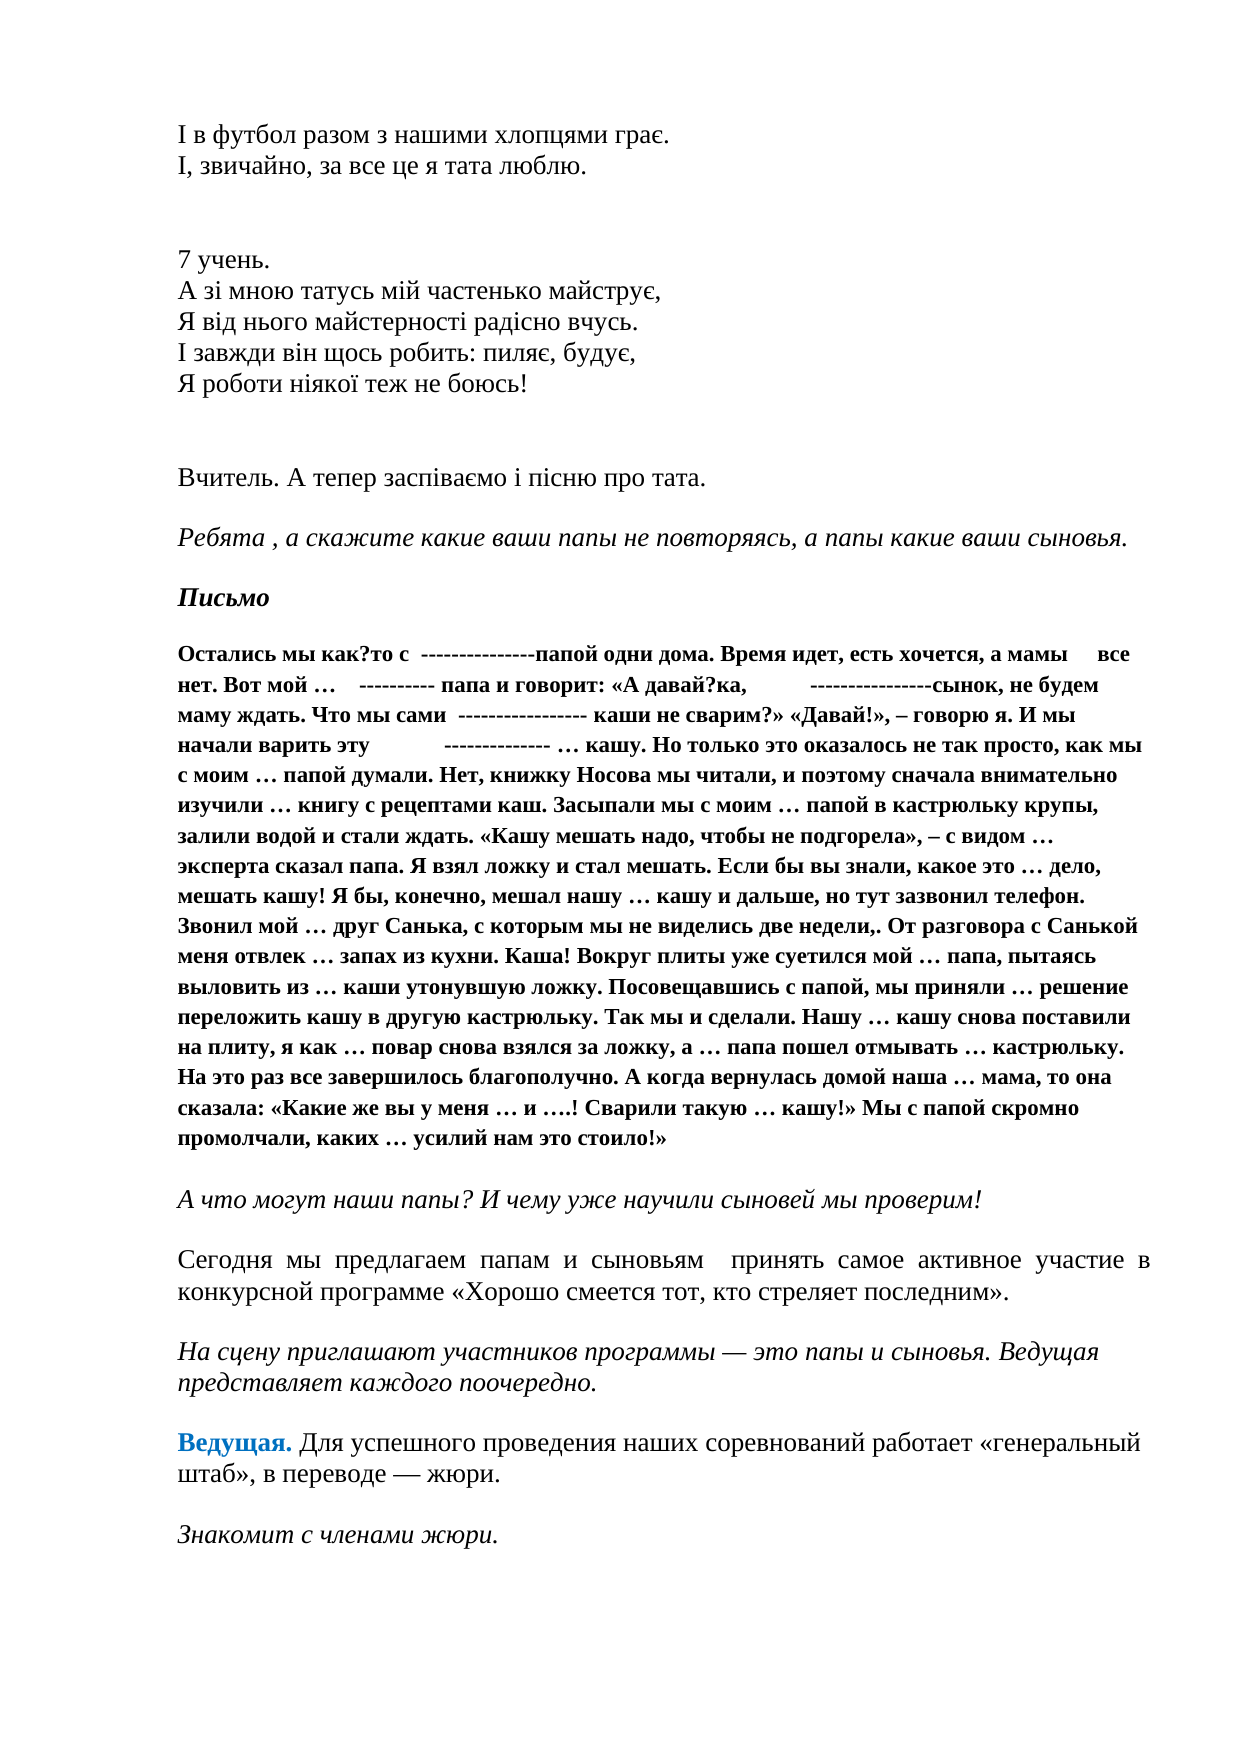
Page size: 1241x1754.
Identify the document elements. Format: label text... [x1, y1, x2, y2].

text Знакомит с членами жюри. [177, 1518, 1152, 1549]
text А что могут наши папы? И чему уже научили сыновей мы проверим! [177, 1183, 1152, 1214]
text Ведущая. Для успешного проведения наших соревнований работает «генеральный штаб», в переводе — жюри. [177, 1426, 1152, 1489]
text Письмо [177, 581, 1152, 641]
text Сегодня мы предлагаем папам и сыновьям принять самое активное участие в конкурсной программе «Хорошо смеется тот, кто стреляет последним». [177, 1243, 1152, 1306]
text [177, 118, 1152, 492]
text На сцену приглашают участников программы — это папы и сыновья. Ведущая представляет каждого поочередно. [177, 1335, 1152, 1397]
text Остались мы как?то с ---------------папой одни дома. Время идет, есть хочется, а мамы все нет. Вот мой … ---------- папа и говорит: «А давай?ка, ----------------сынок, не будем маму ждать. Что мы сами ----------------- каши не сварим?» «Давай!», – говорю я. И мы начали варить эту -------------- … кашу. Но только это оказалось не так просто, как мы с моим … папой думали. Нет, книжку Носова мы читали, и поэтому сначала внимательно изучили … книгу с рецептами каш. Засыпали мы с моим … папой в кастрюльку крупы, залили водой и стали ждать. «Кашу мешать надо, чтобы не подгорела», – с видом … эксперта сказал папа. Я взял ложку и стал мешать. Если бы вы знали, какое это … дело, мешать кашу! Я бы, конечно, мешал нашу … кашу и дальше, но тут зазвонил телефон. Звонил мой … друг Санька, с которым мы не виделись две недели,. От разговора с Санькой меня отвлек … запах из кухни. Каша! Вокруг плиты уже суетился мой … папа, пытаясь выловить из … каши утонувшую ложку. Посовещавшись с папой, мы приняли … решение переложить кашу в другую кастрюльку. Так мы и сделали. Нашу … кашу снова поставили на плиту, я как … повар снова взялся за ложку, а … папа пошел отмывать … кастрюльку. На это раз все завершилось благополучно. А когда вернулась домой наша … мама, то она сказала: «Какие же вы у меня … и ….! Сварили такую … кашу!» Мы с папой скромно промолчали, каких … усилий нам это стоило!» [177, 641, 1152, 1150]
text Ребята , а скажите какие ваши папы не повторяясь, а папы какие ваши сыновья. [177, 521, 1152, 552]
